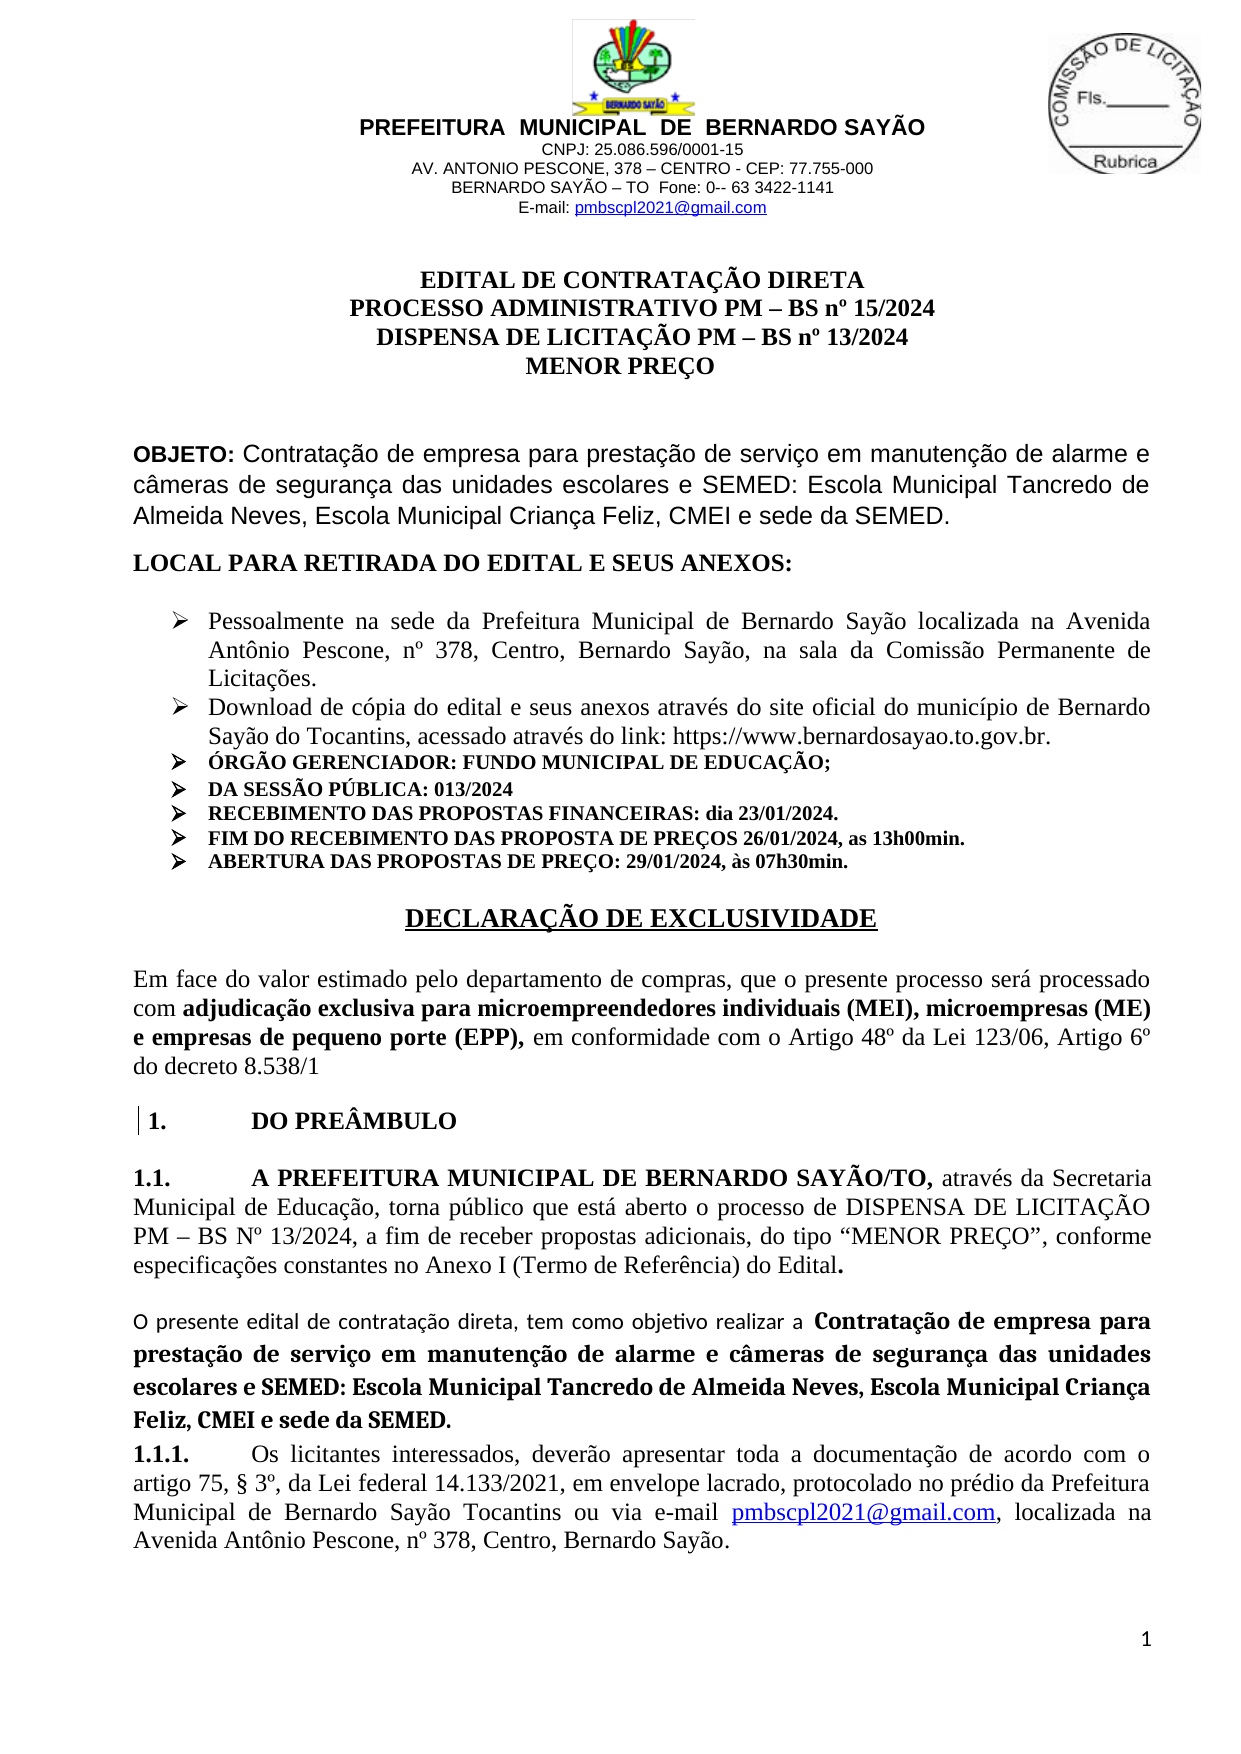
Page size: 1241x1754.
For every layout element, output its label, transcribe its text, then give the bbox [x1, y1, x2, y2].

text Em face do valor estimado pelo departamento de compras, que o presente processo será processado com adjudicação exclusiva para microempreendedores individuais (MEI), microempresas (ME) e empresas de pequeno porte (EPP), em conformidade com o Artigo 48º da Lei 123/06, Artigo 6º do decreto 8.538/1 [133, 964, 1152, 1079]
text PROCESSO ADMINISTRATIVO PM – BS nº 15/2024 [133, 293, 1152, 322]
list ÓRGÃO GERENCIADOR: FUNDO MUNICIPAL DE EDUCAÇÃO; [170, 750, 1152, 774]
list FIM DO RECEBIMENTO DAS PROPOSTA DE PREÇOS 26/01/2024, as 13h00min. [170, 825, 1152, 849]
text LOCAL PARA RETIRADA DO EDITAL E SEUS ANEXOS: [133, 548, 1152, 577]
text EDITAL DE CONTRATAÇÃO DIRETA [133, 265, 1152, 293]
list DA SESSÃO PÚBLICA: 013/2024 [170, 777, 1152, 801]
picture [1048, 33, 1202, 174]
picture [571, 18, 696, 116]
list Download de cópia do edital e seus anexos através do site oficial do município de Bernardo Sayão do Tocantins, acessado através do link: https://www.bernardosayao.to.gov.br. [170, 692, 1152, 750]
text OBJETO: Contratação de empresa para prestação de serviço em manutenção de alarme e câmeras de segurança das unidades escolares e SEMED: Escola Municipal Tancredo de Almeida Neves, Escola Municipal Criança Feliz, CMEI e sede da SEMED. [133, 439, 1152, 529]
text O presente edital de contratação direta, tem como objetivo realizar a Contratação de empresa para prestação de serviço em manutenção de alarme e câmeras de segurança das unidades escolares e SEMED: Escola Municipal Tancredo de Almeida Neves, Escola Municipal Criança Feliz, CMEI e sede da SEMED. [133, 1307, 1152, 1435]
text MENOR PREÇO [133, 351, 1152, 380]
text DISPENSA DE LICITAÇÃO PM – BS nº 13/2024 [133, 322, 1152, 351]
list Os licitantes interessados, deverão apresentar toda a documentação de acordo com o artigo 75, § 3º, da Lei federal 14.133/2021, em envelope lacrado, protocolado no prédio da Prefeitura Municipal de Bernardo Sayão Tocantins ou via e-mail pmbscpl2021@gmail.com, localizada na Avenida Antônio Pescone, nº 378, Centro, Bernardo Sayão. [133, 1439, 1152, 1554]
list ABERTURA DAS PROPOSTAS DE PREÇO: 29/01/2024, às 07h30min. [170, 849, 1152, 873]
list DO PREÂMBULO [139, 1106, 1152, 1135]
text DECLARAÇÃO DE EXCLUSIVIDADE [133, 902, 1150, 933]
list A PREFEITURA MUNICIPAL DE BERNARDO SAYÃO/TO, através da Secretaria Municipal de Educação, torna público que está aberto o processo de DISPENSA DE LICITAÇÃO PM – BS Nº 13/2024, a fim de receber propostas adicionais, do tipo “MENOR PREÇO”, conforme especificações constantes no Anexo I (Termo de Referência) do Edital. [133, 1163, 1152, 1278]
list RECEBIMENTO DAS PROPOSTAS FINANCEIRAS: dia 23/01/2024. [170, 801, 1152, 825]
list Pessoalmente na sede da Prefeitura Municipal de Bernardo Sayão localizada na Avenida Antônio Pescone, nº 378, Centro, Bernardo Sayão, na sala da Comissão Permanente de Licitações. [170, 606, 1152, 692]
